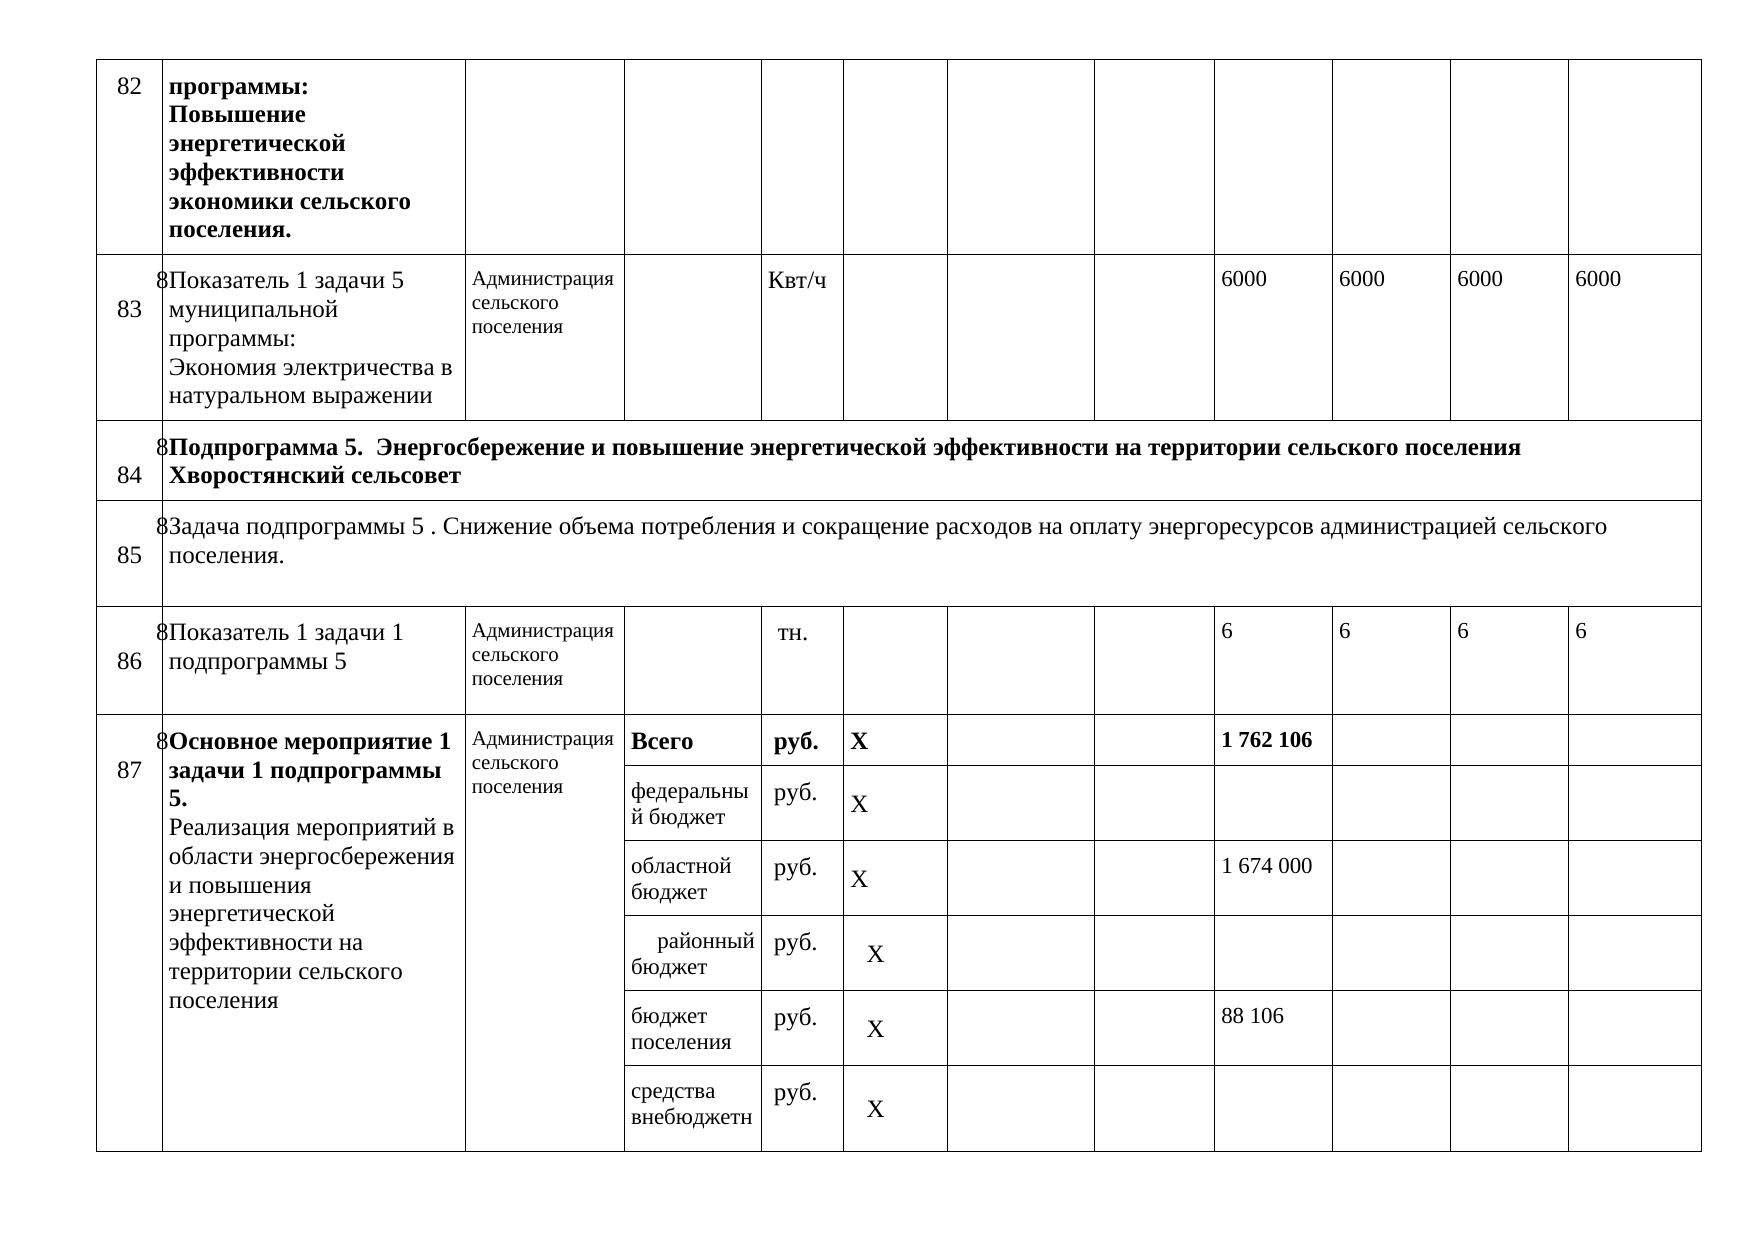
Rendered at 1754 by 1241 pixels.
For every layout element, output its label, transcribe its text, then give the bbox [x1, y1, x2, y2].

table_cell 6 [1215, 607, 1332, 714]
table_cell районный бюджет [625, 916, 761, 990]
table_cell Всего [625, 715, 761, 765]
table_cell Показатель 1 задачи 5 муниципальной программы: Экономия электричества в натуральном выражении [163, 255, 465, 420]
table_cell [1095, 916, 1214, 990]
table_cell [1215, 1066, 1332, 1151]
table_cell [1095, 766, 1214, 840]
table_cell [1215, 916, 1332, 990]
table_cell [163, 60, 465, 254]
table_cell Х [844, 991, 947, 1065]
table_cell 1 762 106 [1215, 715, 1332, 765]
table_cell Х [844, 841, 947, 915]
table_cell Администрация сельского поселения [466, 715, 624, 1151]
table_cell [1095, 841, 1214, 915]
table_cell 6000 [1215, 255, 1332, 420]
table_cell 6 [1569, 607, 1701, 714]
table_cell [1569, 916, 1701, 990]
table_cell [1451, 991, 1568, 1065]
table_cell [625, 607, 761, 714]
table_cell [948, 607, 1094, 714]
table_cell [625, 255, 761, 420]
table_cell 884 [97, 421, 162, 500]
table_cell бюджет поселения [625, 991, 761, 1065]
table_cell [1215, 60, 1332, 254]
table_cell [948, 766, 1094, 840]
table_cell [844, 607, 947, 714]
table_cell руб. [762, 715, 843, 765]
table_cell областной бюджет [625, 841, 761, 915]
table_cell 882 [97, 60, 162, 254]
table_cell 886 [97, 607, 162, 714]
table_cell 6 [1451, 607, 1568, 714]
table_cell руб. [762, 916, 843, 990]
table_cell [948, 841, 1094, 915]
table_cell 6 [1333, 607, 1450, 714]
table_cell [1215, 766, 1332, 840]
table_cell [844, 60, 947, 254]
table_cell [1451, 60, 1568, 254]
table_cell 1 674 000 [1215, 841, 1332, 915]
table_cell [1333, 60, 1450, 254]
table_cell [1095, 715, 1214, 765]
table_cell [1333, 766, 1450, 840]
table_cell [948, 255, 1094, 420]
table_cell [948, 991, 1094, 1065]
table_cell Основное мероприятие 1 задачи 1 подпрограммы 5. Реализация мероприятий в области энергосбережения и повышения энергетической эффективности на территории сельского поселения [163, 715, 465, 1151]
table_cell [466, 60, 624, 254]
table_cell Подпрограмма 5. Энергосбережение и повышение энергетической эффективности на территории сельского поселения Хворостянский сельсовет [163, 421, 1701, 500]
table_cell [1569, 991, 1701, 1065]
table_cell [1333, 715, 1450, 765]
table_cell 887 [97, 715, 162, 1151]
table_cell [844, 255, 947, 420]
table_cell Х [844, 766, 947, 840]
table_cell [948, 1066, 1094, 1151]
table_cell [1451, 715, 1568, 765]
table_cell Квт/ч [762, 255, 843, 420]
table_cell Х [844, 715, 947, 765]
table_cell [1569, 841, 1701, 915]
table_cell [1333, 1066, 1450, 1151]
table_cell [1451, 1066, 1568, 1151]
table_cell [948, 715, 1094, 765]
table_cell [1095, 1066, 1214, 1151]
table_cell [1095, 60, 1214, 254]
table_cell [1095, 991, 1214, 1065]
table_cell [1333, 916, 1450, 990]
table_cell [1569, 766, 1701, 840]
table_cell 885 [97, 501, 162, 606]
table_cell Х [844, 916, 947, 990]
table_cell [1333, 991, 1450, 1065]
table_cell [1569, 60, 1701, 254]
table_cell Администрация сельского поселения [466, 255, 624, 420]
table_cell Администрация сельского поселения [466, 607, 624, 714]
table_cell 6000 [1333, 255, 1450, 420]
table_cell [1451, 916, 1568, 990]
table_cell Задача подпрограммы 5 . Снижение объема потребления и сокращение расходов на оплату энергоресурсов администрацией сельского поселения. [163, 501, 1701, 606]
table_cell [948, 916, 1094, 990]
table_cell руб. [762, 841, 843, 915]
table_cell тн. [762, 607, 843, 714]
table_cell [1451, 841, 1568, 915]
table_cell [625, 60, 761, 254]
table_cell [1095, 255, 1214, 420]
table_cell руб. [762, 991, 843, 1065]
table_cell [948, 60, 1094, 254]
table_cell Х [844, 1066, 947, 1151]
table_cell 6000 [1569, 255, 1701, 420]
table_cell [1095, 607, 1214, 714]
table_cell [762, 60, 843, 254]
table_cell [1451, 766, 1568, 840]
table_cell федеральный бюджет [625, 766, 761, 840]
table_cell [1569, 1066, 1701, 1151]
table_cell 6000 [1451, 255, 1568, 420]
table_cell руб. [762, 766, 843, 840]
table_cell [625, 1066, 761, 1151]
table_cell 883 [97, 255, 162, 420]
table_cell [1333, 841, 1450, 915]
table_cell руб. [762, 1066, 843, 1151]
table_cell [1569, 715, 1701, 765]
table_cell 88 106 [1215, 991, 1332, 1065]
table_cell Показатель 1 задачи 1 подпрограммы 5 [163, 607, 465, 714]
